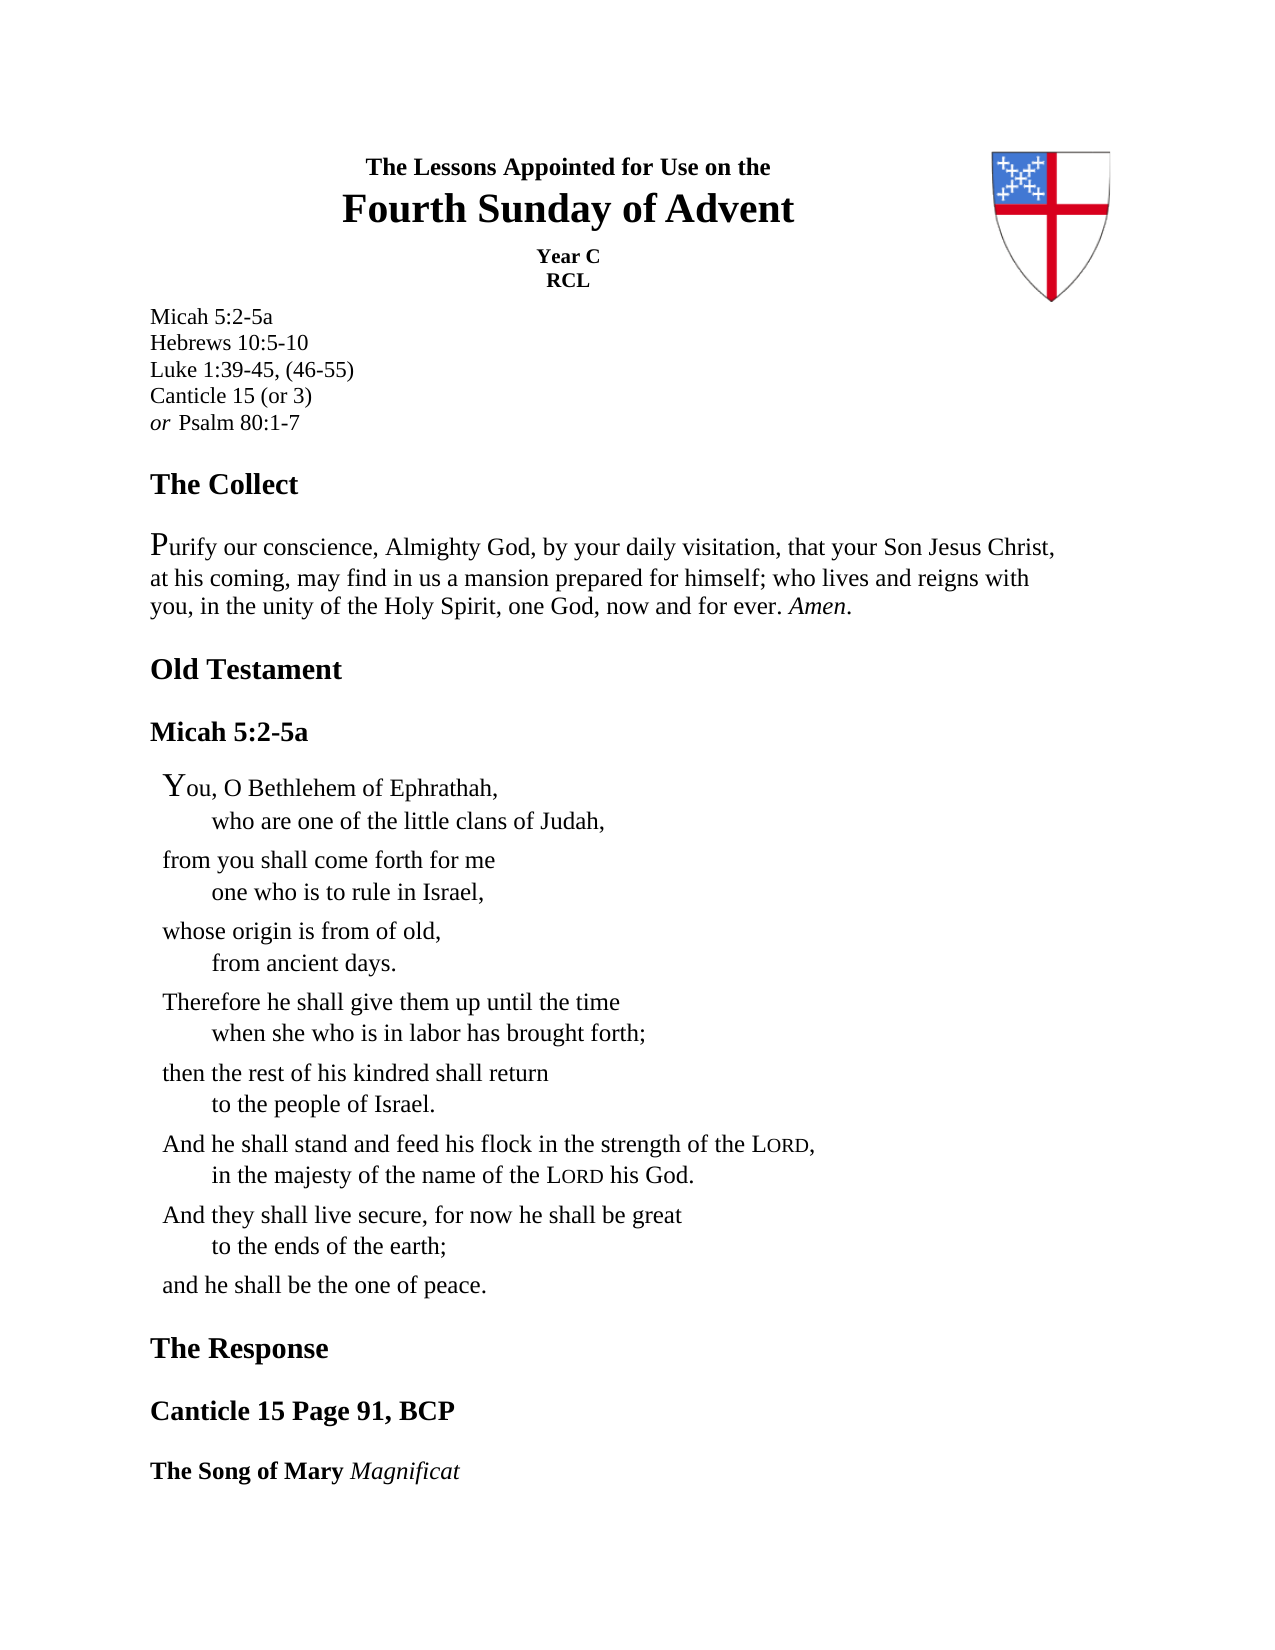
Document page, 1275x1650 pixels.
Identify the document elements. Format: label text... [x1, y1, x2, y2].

text The Collect [150, 466, 1125, 501]
list or Psalm 80:1-7 [150, 408, 1125, 435]
text The Song of Mary Magnificat [150, 1456, 1125, 1485]
table_header [986, 150, 1115, 303]
text Therefore he shall give them up until the time when she who is in labor has brought forth; [162, 985, 1076, 1047]
text You, O Bethlehem of Ephrathah, who are one of the little clans of Judah, [162, 765, 1076, 835]
text then the rest of his kindred shall return to the people of Israel. [162, 1056, 1076, 1118]
text Micah 5:2-5a [150, 715, 1125, 748]
table_cell Fourth Sunday of Advent [150, 182, 986, 233]
table_header The Lessons Appointed for Use on the [150, 150, 986, 182]
text And he shall stand and feed his flock in the strength of the Lord, in the majesty of the name of the Lord his God. [162, 1126, 1076, 1189]
table_cell Year C RCL [150, 233, 986, 303]
text and he shall be the one of peace. [162, 1268, 1076, 1299]
picture [991, 151, 1111, 302]
text whose origin is from of old, from ancient days. [162, 914, 1076, 976]
list Luke 1:39-45, (46-55) [150, 356, 1125, 382]
list Micah 5:2-5a [150, 303, 1125, 329]
text The Response [150, 1331, 1125, 1365]
text Old Testament [150, 651, 1125, 686]
list Canticle 15 (or 3) [150, 382, 1125, 408]
text Canticle 15 Page 91, BCP [150, 1394, 1125, 1427]
list Hebrews 10:5-10 [150, 329, 1125, 356]
text Purify our conscience, Almighty God, by your daily visitation, that your Son Jesus Christ, at his coming, may find in us a mansion prepared for himself; who lives and reigns with you, in the unity of the Holy Spirit, one God, now and for ever. Amen. [150, 524, 1075, 620]
text from you shall come forth for me one who is to rule in Israel, [162, 843, 1076, 906]
text And they shall live secure, for now he shall be great to the ends of the earth; [162, 1197, 1076, 1260]
